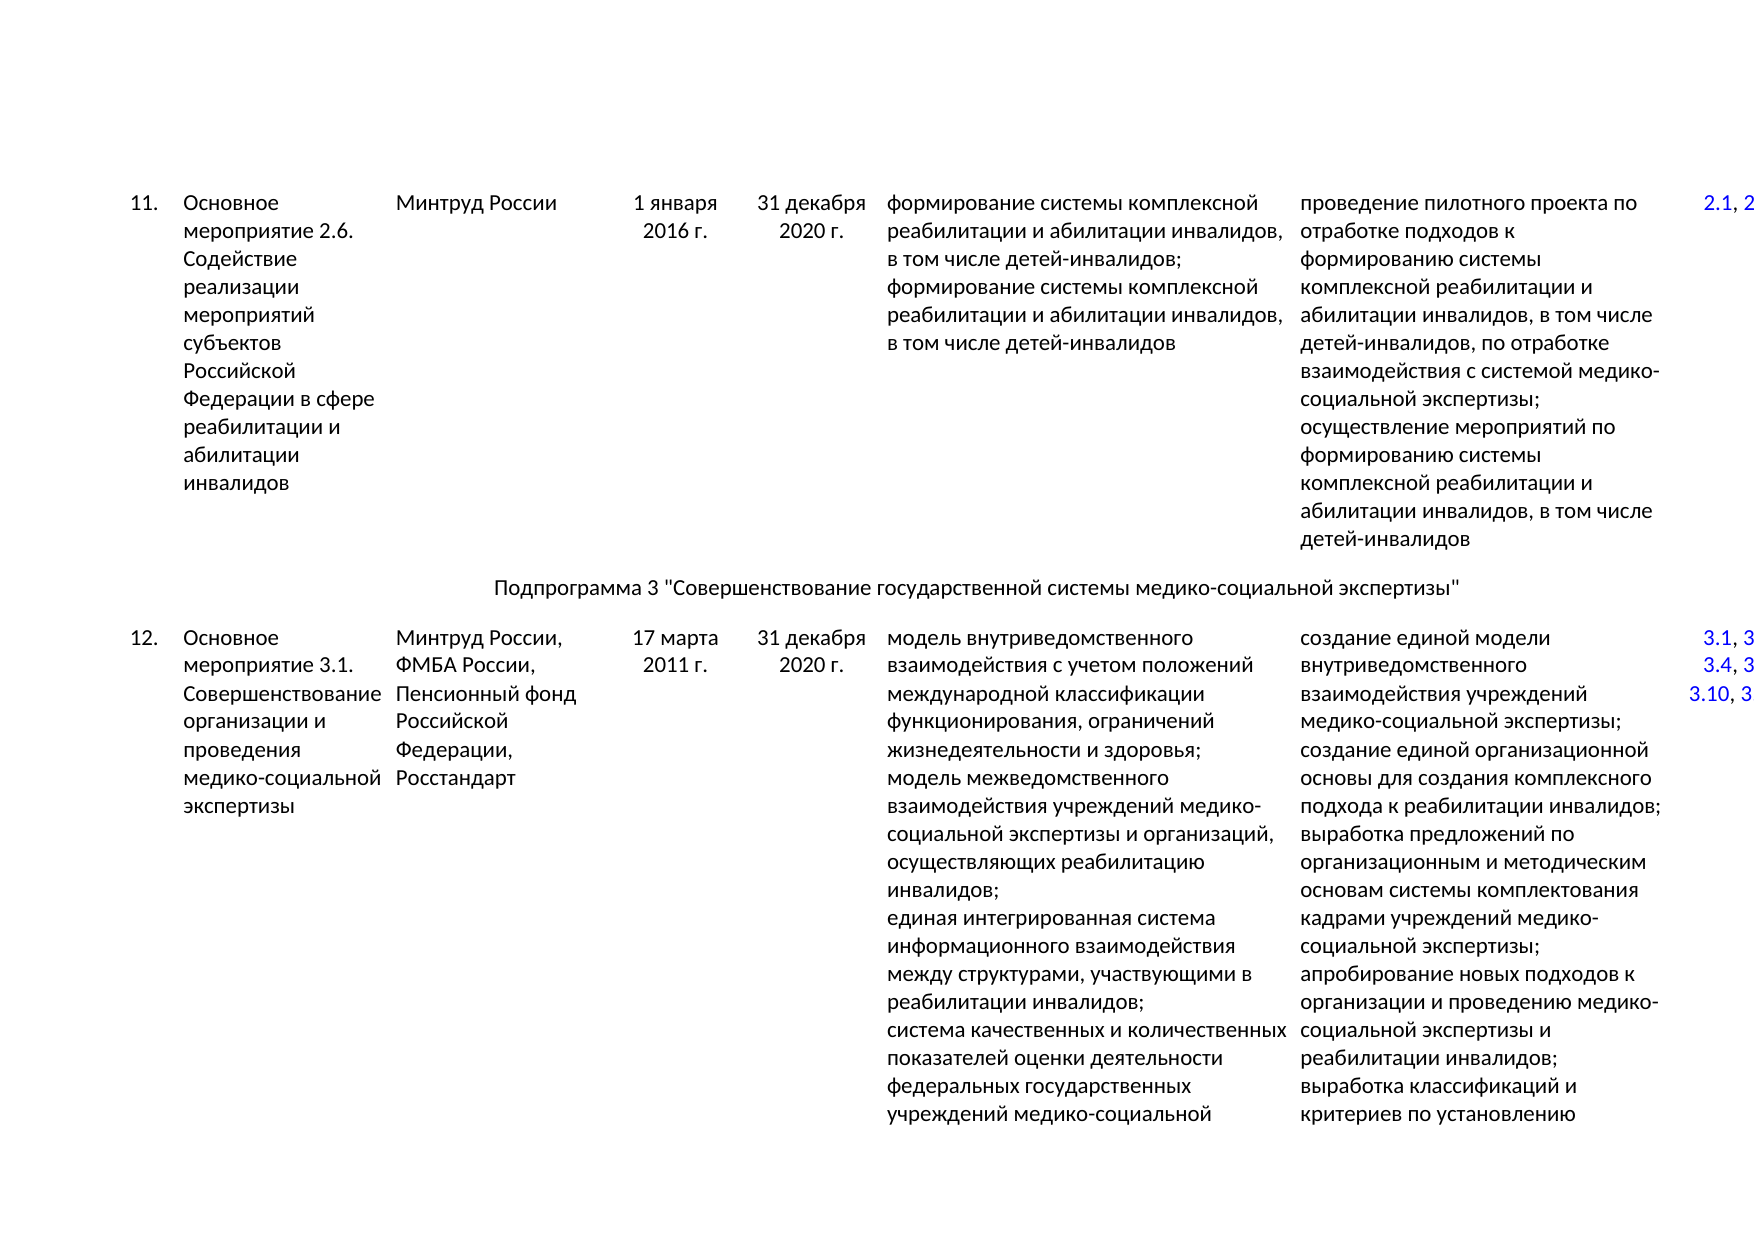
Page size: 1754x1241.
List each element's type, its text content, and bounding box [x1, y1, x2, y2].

table_cell Подпрограмма 3 "Совершенствование государственной системы медико-социальной экспертизы" [112, 563, 1754, 612]
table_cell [1678, 612, 1754, 1138]
table_cell 12. [112, 612, 177, 1138]
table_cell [1294, 612, 1678, 1138]
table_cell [880, 612, 1294, 1138]
table_cell Основное мероприятие 2.6. Содействие реализации мероприятий субъектов Российской Федерации в сфере реабилитации и абилитации инвалидов [177, 177, 389, 563]
table_cell 11. [112, 177, 177, 563]
table_cell проведение пилотного проекта по отработке подходов к формированию системы комплексной реабилитации и абилитации инвалидов, в том числе детей-инвалидов, по отработке взаимодействия с системой медико-социальной экспертизы; осуществление мероприятий по формированию системы комплексной реабилитации и абилитации инвалидов, в том числе детей-инвалидов [1294, 177, 1678, 563]
table_cell 31 декабря 2020 г. [743, 177, 880, 563]
table_cell Минтруд России [389, 177, 608, 563]
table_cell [177, 612, 389, 1138]
table_cell формирование системы комплексной реабилитации и абилитации инвалидов, в том числе детей-инвалидов; формирование системы комплексной реабилитации и абилитации инвалидов, в том числе детей-инвалидов [880, 177, 1294, 563]
table_cell 17 марта 2011 г. [608, 612, 743, 1138]
table_cell 1 января 2016 г. [608, 177, 743, 563]
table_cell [389, 612, 608, 1138]
table_cell 2.1, 2.2, 5, 6 [1678, 177, 1754, 563]
table_cell 31 декабря 2020 г. [743, 612, 880, 1138]
